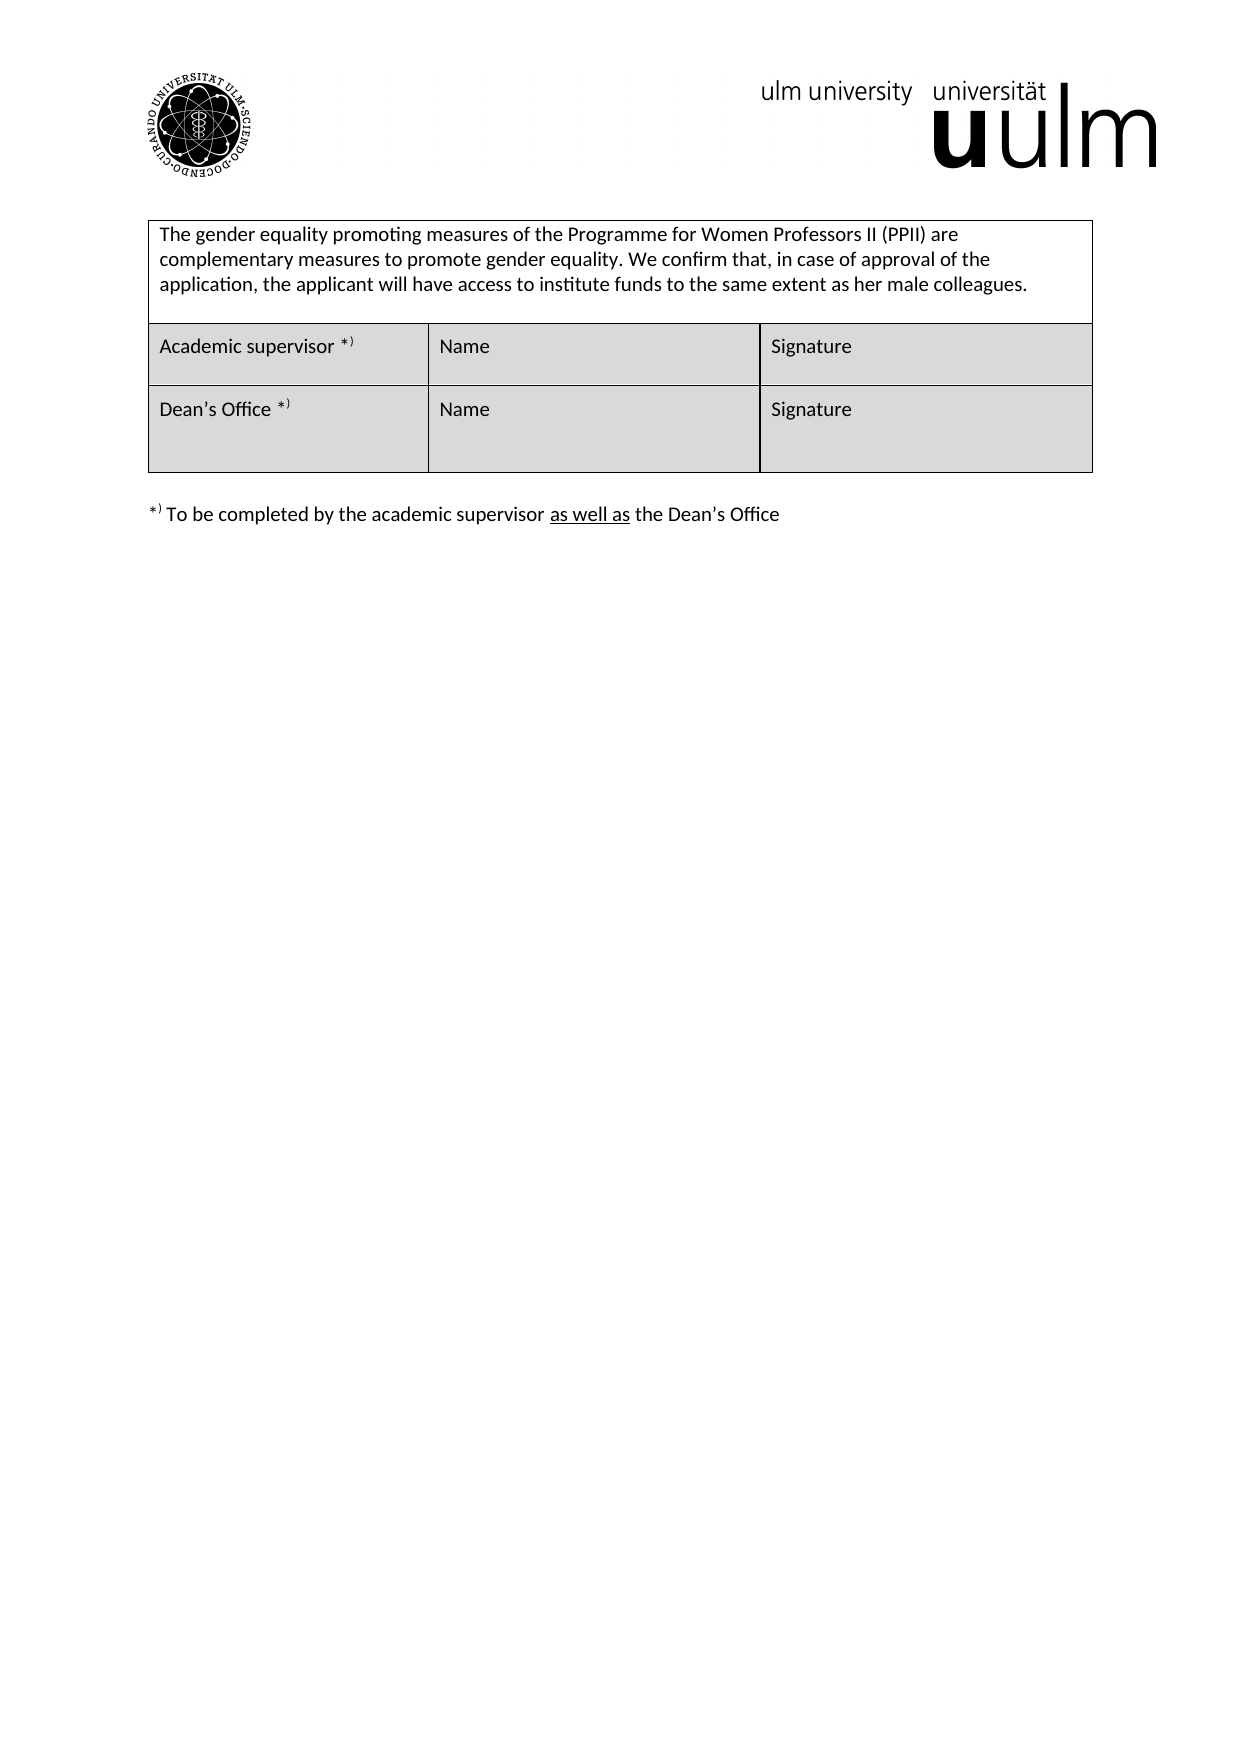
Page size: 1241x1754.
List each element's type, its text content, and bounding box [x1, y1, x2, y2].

table_cell Signature [761, 386, 1092, 472]
table_cell Academic supervisor *) [149, 324, 428, 384]
table_cell Name [429, 324, 759, 384]
text *) To be completed by the academic supervisor as well as the Dean’s Office [148, 501, 1093, 526]
table_cell Signature [761, 324, 1092, 384]
picture [147, 73, 1156, 177]
table_cell Dean’s Office *) [149, 386, 428, 472]
table_cell Name [429, 386, 759, 472]
